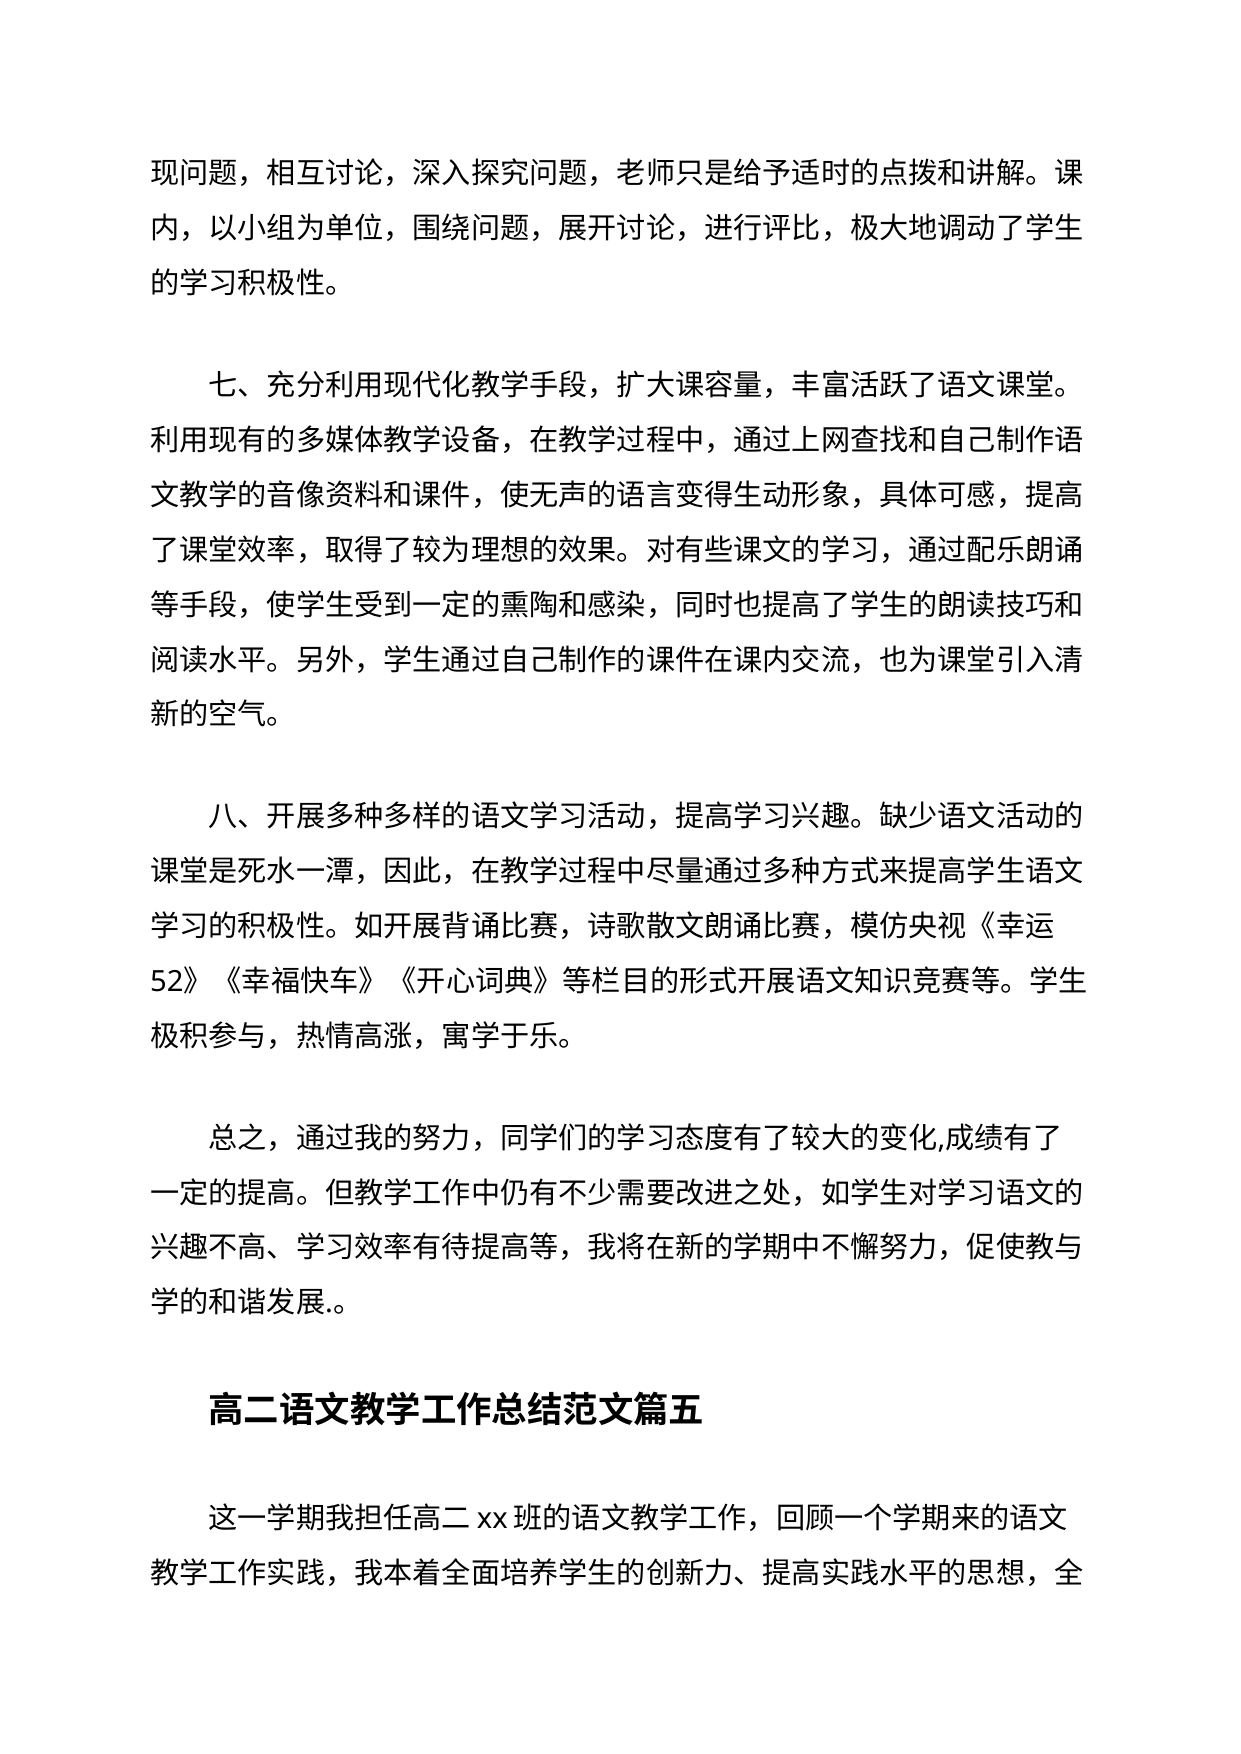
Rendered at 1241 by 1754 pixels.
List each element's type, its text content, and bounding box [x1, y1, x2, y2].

text 高二语文教学工作总结范文篇五 [150, 1381, 1090, 1432]
text 七、充分利用现代化教学手段，扩大课容量，丰富活跃了语文课堂。利用现有的多媒体教学设备，在教学过程中，通过上网查找和自己制作语文教学的音像资料和课件，使无声的语言变得生动形象，具体可感，提高了课堂效率，取得了较为理想的效果。对有些课文的学习，通过配乐朗诵等手段，使学生受到一定的熏陶和感染，同时也提高了学生的朗读技巧和 阅读水平。另外，学生通过自己制作的课件在课内交流，也为课堂引入清新的空气。 [150, 362, 1090, 733]
text 总之，通过我的努力，同学们的学习态度有了较大的变化,成绩有了一定的提高。但教学工作中仍有不少需要改进之处，如学生对学习语文的兴趣不高、学习效率有待提高等，我将在新的学期中不懈努力，促使教与学的和谐发展.。 [150, 1114, 1090, 1321]
text 八、开展多种多样的语文学习活动，提高学习兴趣。缺少语文活动的课堂是死水一潭，因此，在教学过程中尽量通过多种方式来提高学生语文学习的积极性。如开展背诵比赛，诗歌散文朗诵比赛，模仿央视《幸运52》《幸福快车》《开心词典》等栏目的形式开展语文知识竞赛等。学生极积参与，热情高涨，寓学于乐。 [150, 793, 1090, 1055]
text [150, 1494, 1090, 1592]
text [150, 150, 1090, 302]
